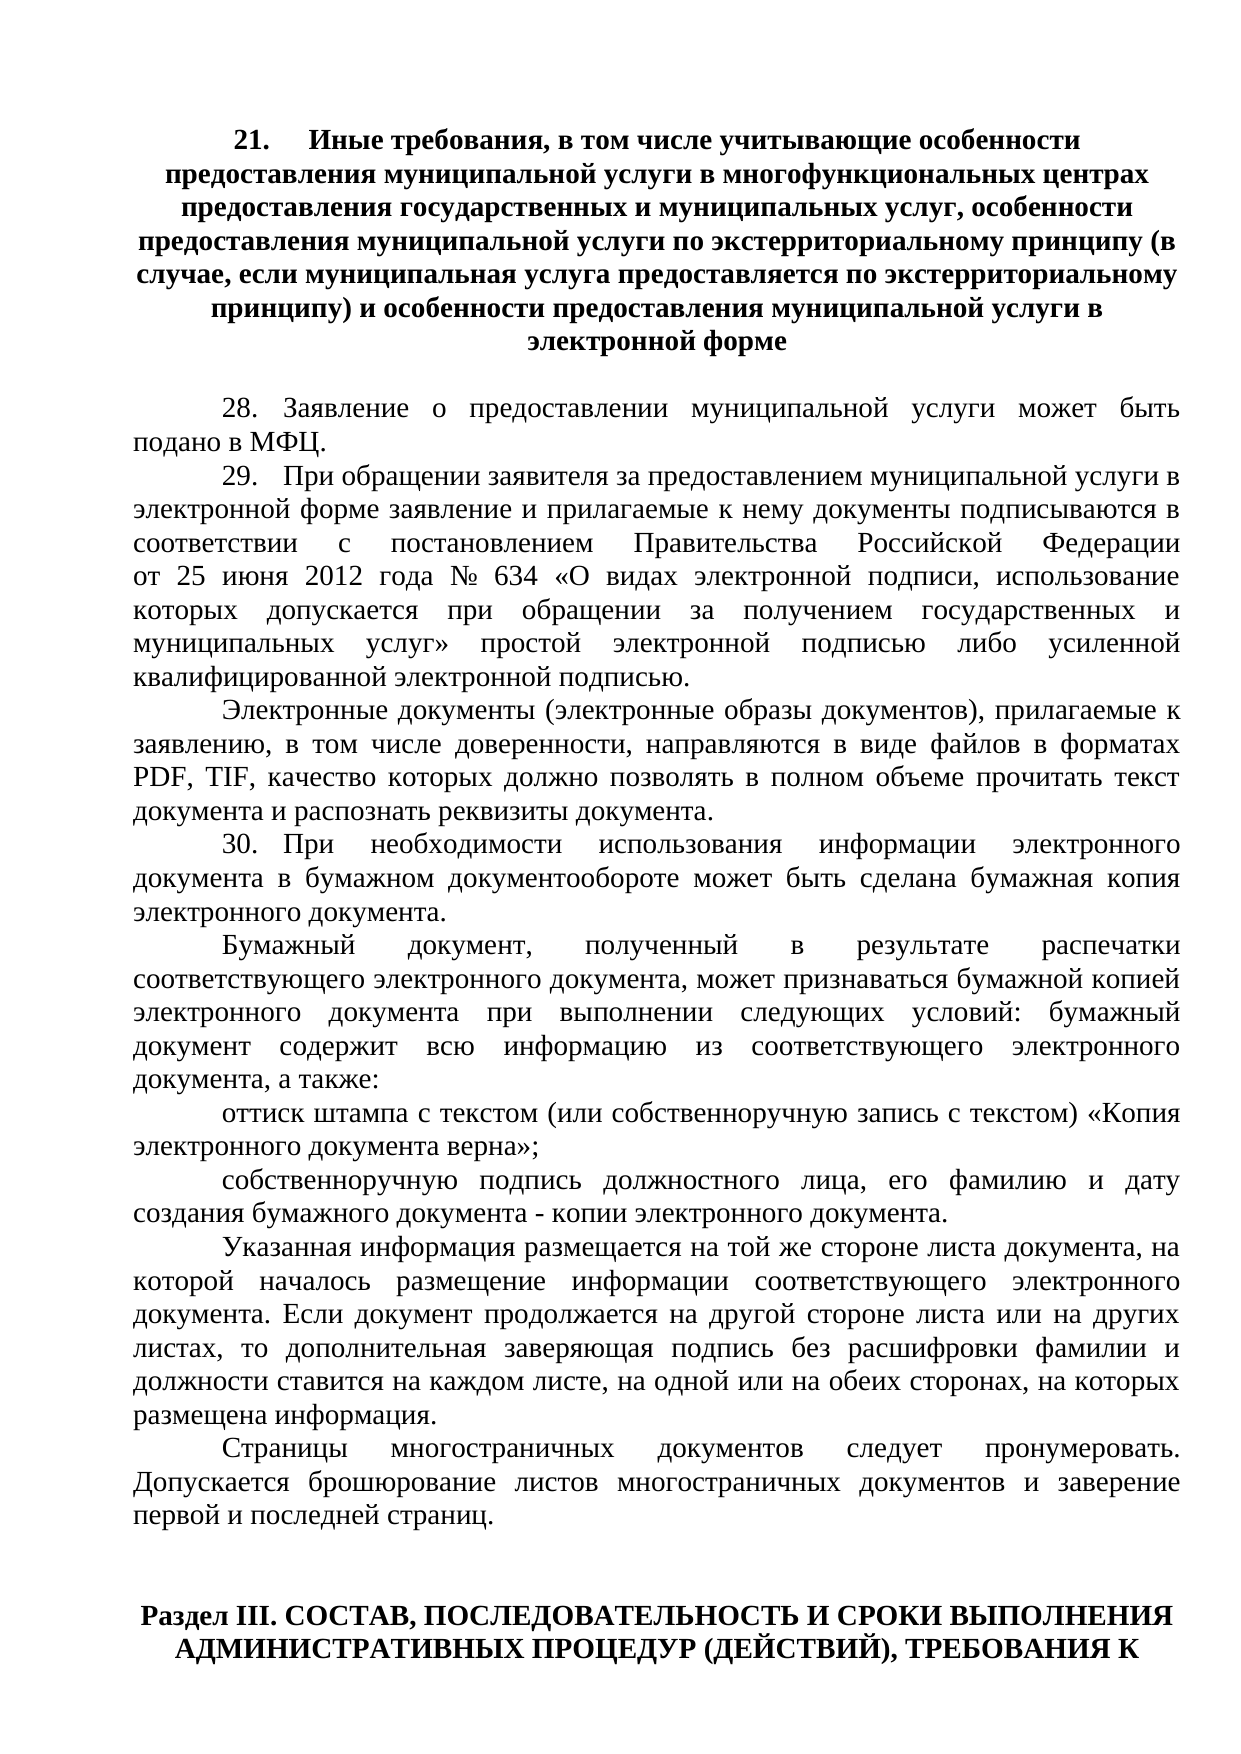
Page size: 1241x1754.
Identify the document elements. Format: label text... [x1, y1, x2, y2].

text Электронные документы (электронные образы документов), прилагаемые к заявлению, в том числе доверенности, направляются в виде файлов в форматах PDF, TIF, качество которых должно позволять в полном объеме прочитать текст документа и распознать реквизиты документа. [133, 692, 1181, 827]
list Иные требования, в том числе учитывающие особенности предоставления муниципальной услуги в многофункциональных центрах предоставления государственных и муниципальных услуг, особенности предоставления муниципальной услуги по экстерриториальному принципу (в случае, если муниципальная услуга предоставляется по экстерриториальному принципу) и особенности предоставления муниципальной услуги в электронной форме [133, 122, 1181, 357]
list Заявление о предоставлении муниципальной услуги может быть подано в МФЦ. [133, 391, 1181, 458]
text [133, 1598, 1181, 1665]
text собственноручную подпись должностного лица, его фамилию и дату создания бумажного документа - копии электронного документа. [133, 1162, 1181, 1229]
list При обращении заявителя за предоставлением муниципальной услуги в электронной форме заявление и прилагаемые к нему документы подписываются в соответствии с постановлением Правительства Российской Федерации от 25 июня 2012 года № 634 «О видах электронной подписи, использование которых допускается при обращении за получением государственных и муниципальных услуг» простой электронной подписью либо усиленной квалифицированной электронной подписью. [133, 458, 1181, 692]
text Страницы многостраничных документов следует пронумеровать. Допускается брошюрование листов многостраничных документов и заверение первой и последней страниц. [133, 1430, 1181, 1531]
text Указанная информация размещается на той же стороне листа документа, на которой началось размещение информации соответствующего электронного документа. Если документ продолжается на другой стороне листа или на других листах, то дополнительная заверяющая подпись без расшифровки фамилии и должности ставится на каждом листе, на одной или на обеих сторонах, на которых размещена информация. [133, 1229, 1181, 1430]
text Бумажный документ, полученный в результате распечатки соответствующего электронного документа, может признаваться бумажной копией электронного документа при выполнении следующих условий: бумажный документ содержит всю информацию из соответствующего электронного документа, а также: [133, 927, 1181, 1095]
list При необходимости использования информации электронного документа в бумажном документообороте может быть сделана бумажная копия электронного документа. [133, 827, 1181, 927]
text оттиск штампа с текстом (или собственноручную запись с текстом) «Копия электронного документа верна»; [133, 1095, 1181, 1162]
